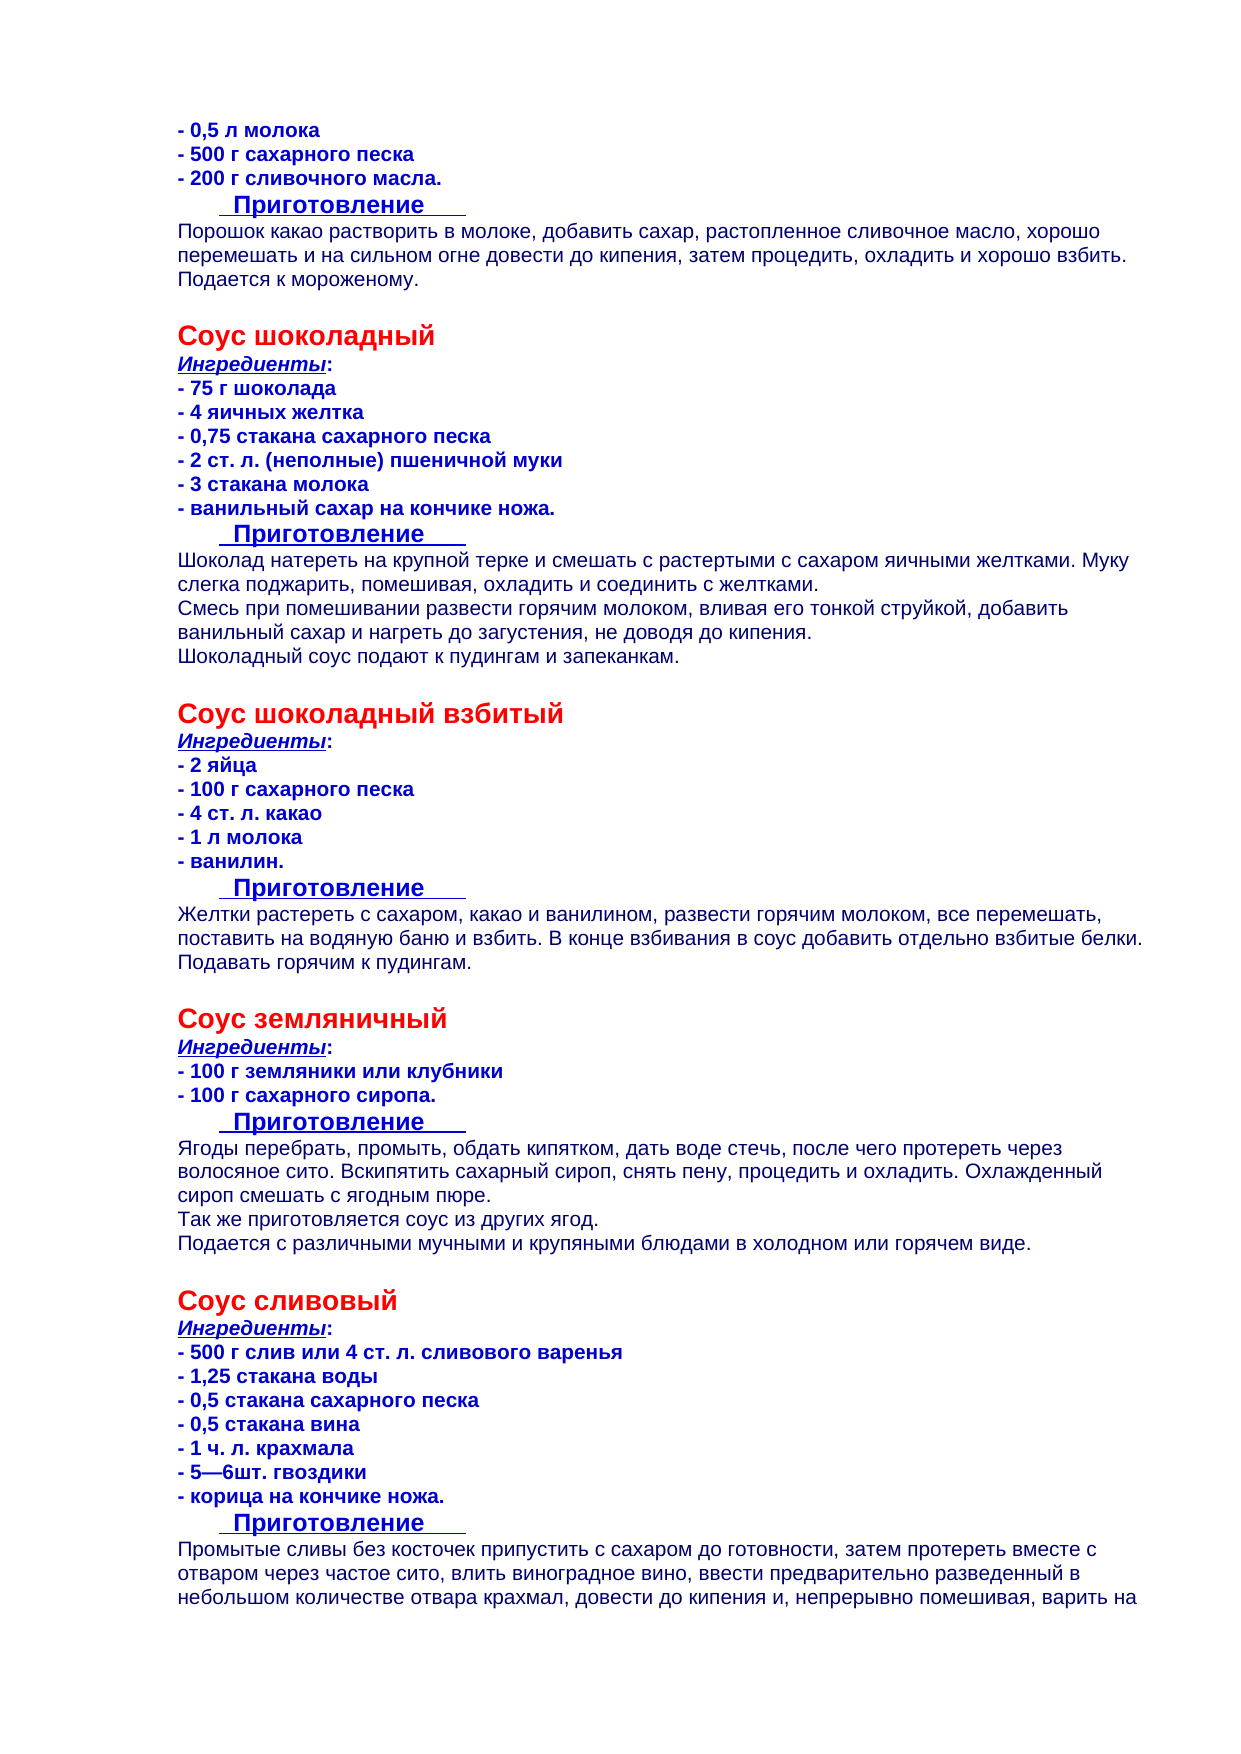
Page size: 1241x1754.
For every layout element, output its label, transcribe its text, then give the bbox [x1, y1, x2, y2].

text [177, 118, 1152, 190]
text Ингредиенты: - 2 яйца - 100 г сахарного песка - 4 ст. л. какао - 1 л молока - ванилин. [177, 729, 1152, 873]
text Ингредиенты: - 75 г шоколада - 4 яичных желтка - 0,75 стакана сахарного песка - 2 ст. л. (неполные) пшеничной муки - 3 стакана молока - ванильный сахар на кончике ножа. [177, 352, 1152, 519]
text Ингредиенты: - 100 г земляники или клубники - 100 г сахарного сиропа. [177, 1035, 1152, 1107]
text Приготовление [177, 873, 1152, 902]
text Соус шоколадный взбитый [177, 697, 1152, 729]
text Ягоды перебрать, промыть, обдать кипятком, дать воде стечь, после чего протереть через волосяное сито. Вскипятить сахарный сироп, снять пену, процедить и охладить. Охлажденный сироп смешать с ягодным пюре. Так же приготовляется соус из других ягод. Подается с различными мучными и крупяными блюдами в холодном или горячем виде. [177, 1135, 1152, 1255]
text Соус сливовый [177, 1284, 1152, 1316]
text Приготовление [177, 519, 1152, 548]
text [177, 1537, 1152, 1608]
text Желтки растереть с сахаром, какао и ванилином, развести горячим молоком, все перемешать, поставить на водяную баню и взбить. В конце взбивания в соус добавить отдельно взбитые белки. Подавать горячим к пудингам. [177, 902, 1152, 973]
text Шоколад натереть на крупной терке и смешать с растертыми с сахаром яичными желтками. Муку слегка поджарить, помешивая, охладить и соединить с желтками. Смесь при помешивании развести горячим молоком, вливая его тонкой струйкой, добавить ванильный сахар и нагреть до загустения, не доводя до кипения. Шоколадный соус подают к пудингам и запеканкам. [177, 548, 1152, 668]
text Приготовление [177, 1508, 1152, 1537]
text Соус земляничный [177, 1002, 1152, 1035]
text Порошок какао растворить в молоке, добавить сахар, растопленное сливочное масло, хорошо перемешать и на сильном огне довести до кипения, затем процедить, охладить и хорошо взбить. Подается к мороженому. [177, 219, 1152, 291]
text Приготовление [177, 1107, 1152, 1135]
text Ингредиенты: - 500 г слив или 4 ст. л. сливового варенья - 1,25 стакана воды - 0,5 стакана сахарного песка - 0,5 стакана вина - 1 ч. л. крахмала - 5—6шт. гвоздики - корица на кончике ножа. [177, 1316, 1152, 1508]
text Соус шоколадный [177, 319, 1152, 352]
text Приготовление [177, 190, 1152, 219]
